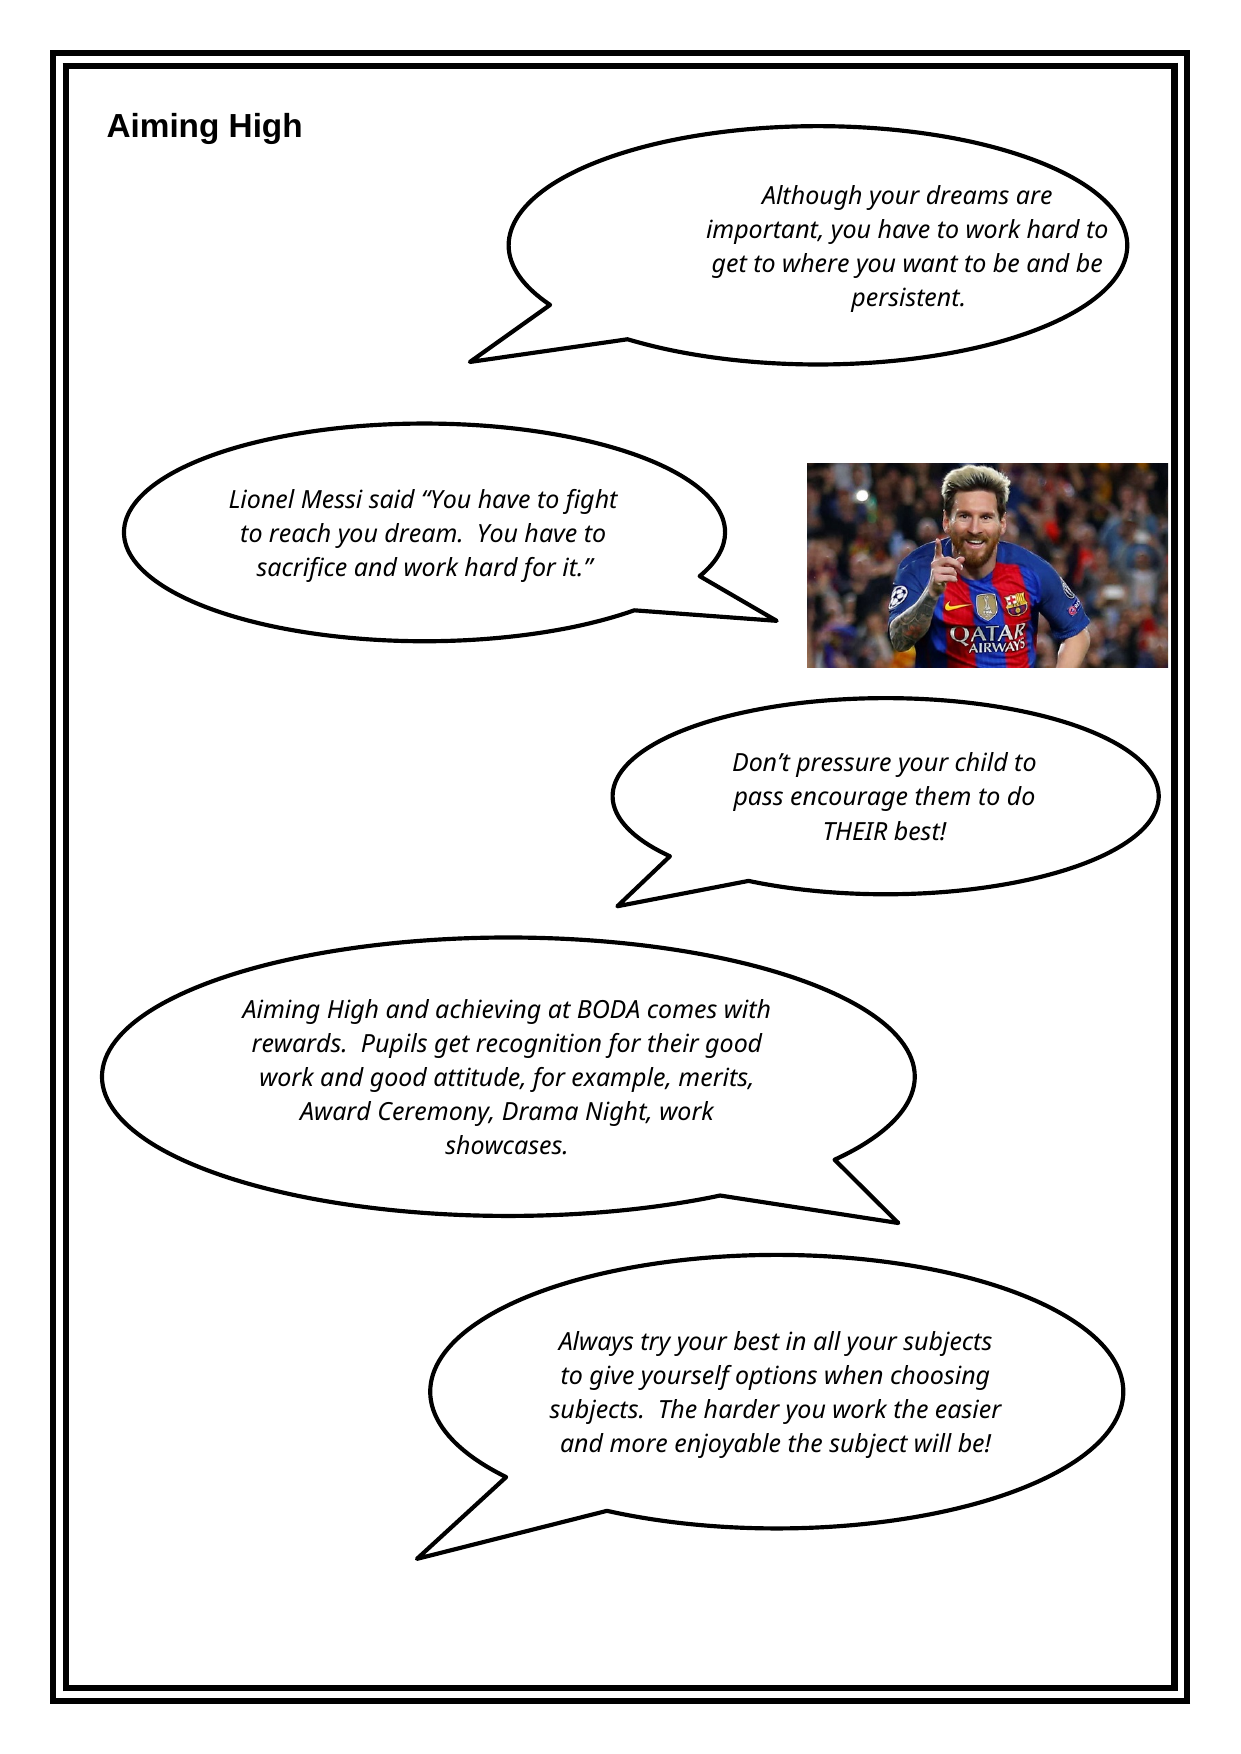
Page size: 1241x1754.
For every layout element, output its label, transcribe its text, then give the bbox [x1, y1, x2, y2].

text Aiming High [106, 106, 1134, 145]
picture [805, 463, 1168, 666]
